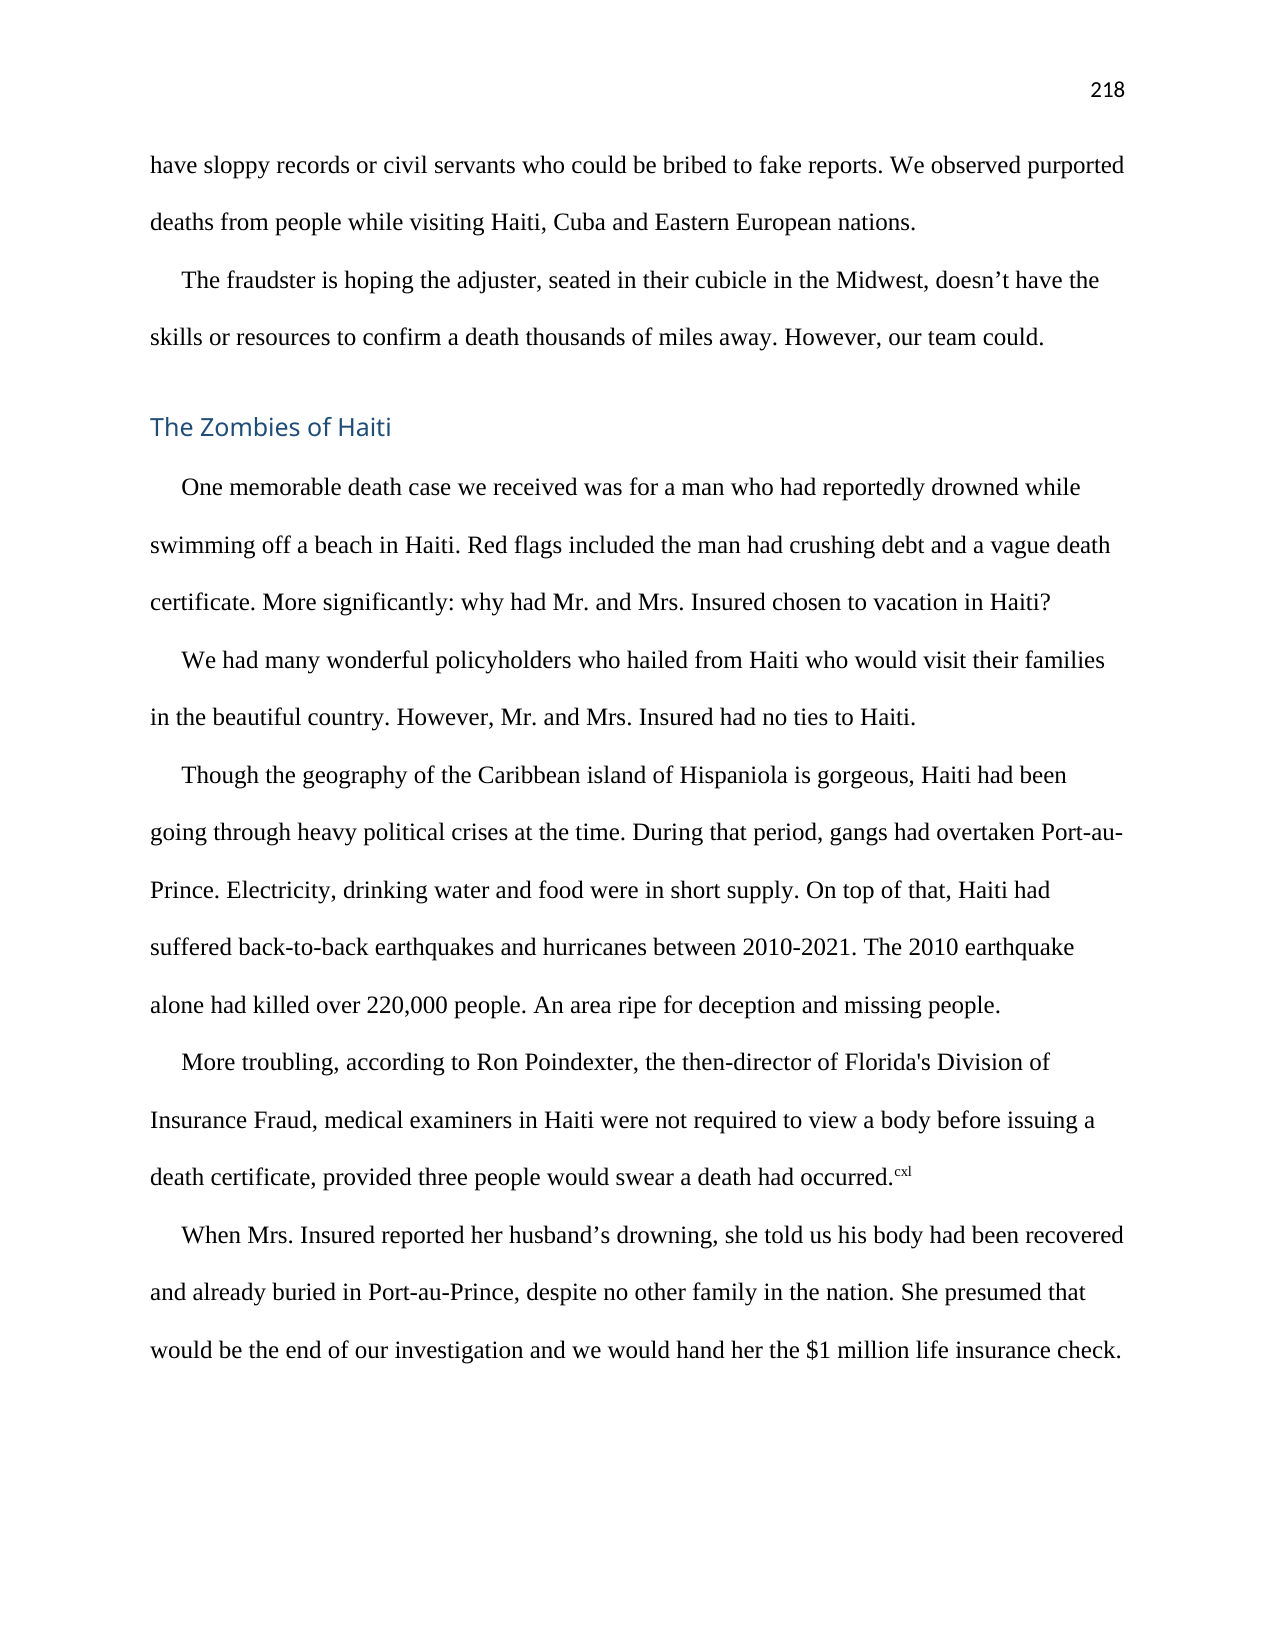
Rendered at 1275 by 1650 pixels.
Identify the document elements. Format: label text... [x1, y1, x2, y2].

text The fraudster is hoping the adjuster, seated in their cubicle in the Midwest, doesn’t have the skills or resources to confirm a death thousands of miles away. However, our team could. [150, 265, 1125, 351]
text When Mrs. Insured reported her husband’s drowning, she told us his body had been recovered and already buried in Port-au-Prince, despite no other family in the nation. She presumed that would be the end of our investigation and we would hand her the $1 million life insurance check. [150, 1220, 1125, 1364]
text Though the geography of the Caribbean island of Hispaniola is gorgeous, Haiti had been going through heavy political crises at the time. During that period, gangs had overtaken Port-au-Prince. Electricity, drinking water and food were in short supply. On top of that, Haiti had suffered back-to-back earthquakes and hurricanes between 2010-2021. The 2010 earthquake alone had killed over 220,000 people. An area ripe for deception and missing people. [150, 760, 1125, 1019]
subtitle The Zombies of Haiti [150, 409, 1125, 443]
text We had many wonderful policyholders who hailed from Haiti who would visit their families in the beautiful country. However, Mr. and Mrs. Insured had no ties to Haiti. [150, 645, 1125, 731]
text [150, 150, 1125, 236]
text More troubling, according to Ron Poindexter, the then-director of Florida's Division of Insurance Fraud, medical examiners in Haiti were not required to view a body before issuing a death certificate, provided three people would swear a death had occurred. [150, 1047, 1125, 1191]
text One memorable death case we received was for a man who had reportedly drowned while swimming off a beach in Haiti. Red flags included the man had crushing debt and a vague death certificate. More significantly: why had Mr. and Mrs. Insured chosen to vacation in Haiti? [150, 472, 1125, 616]
